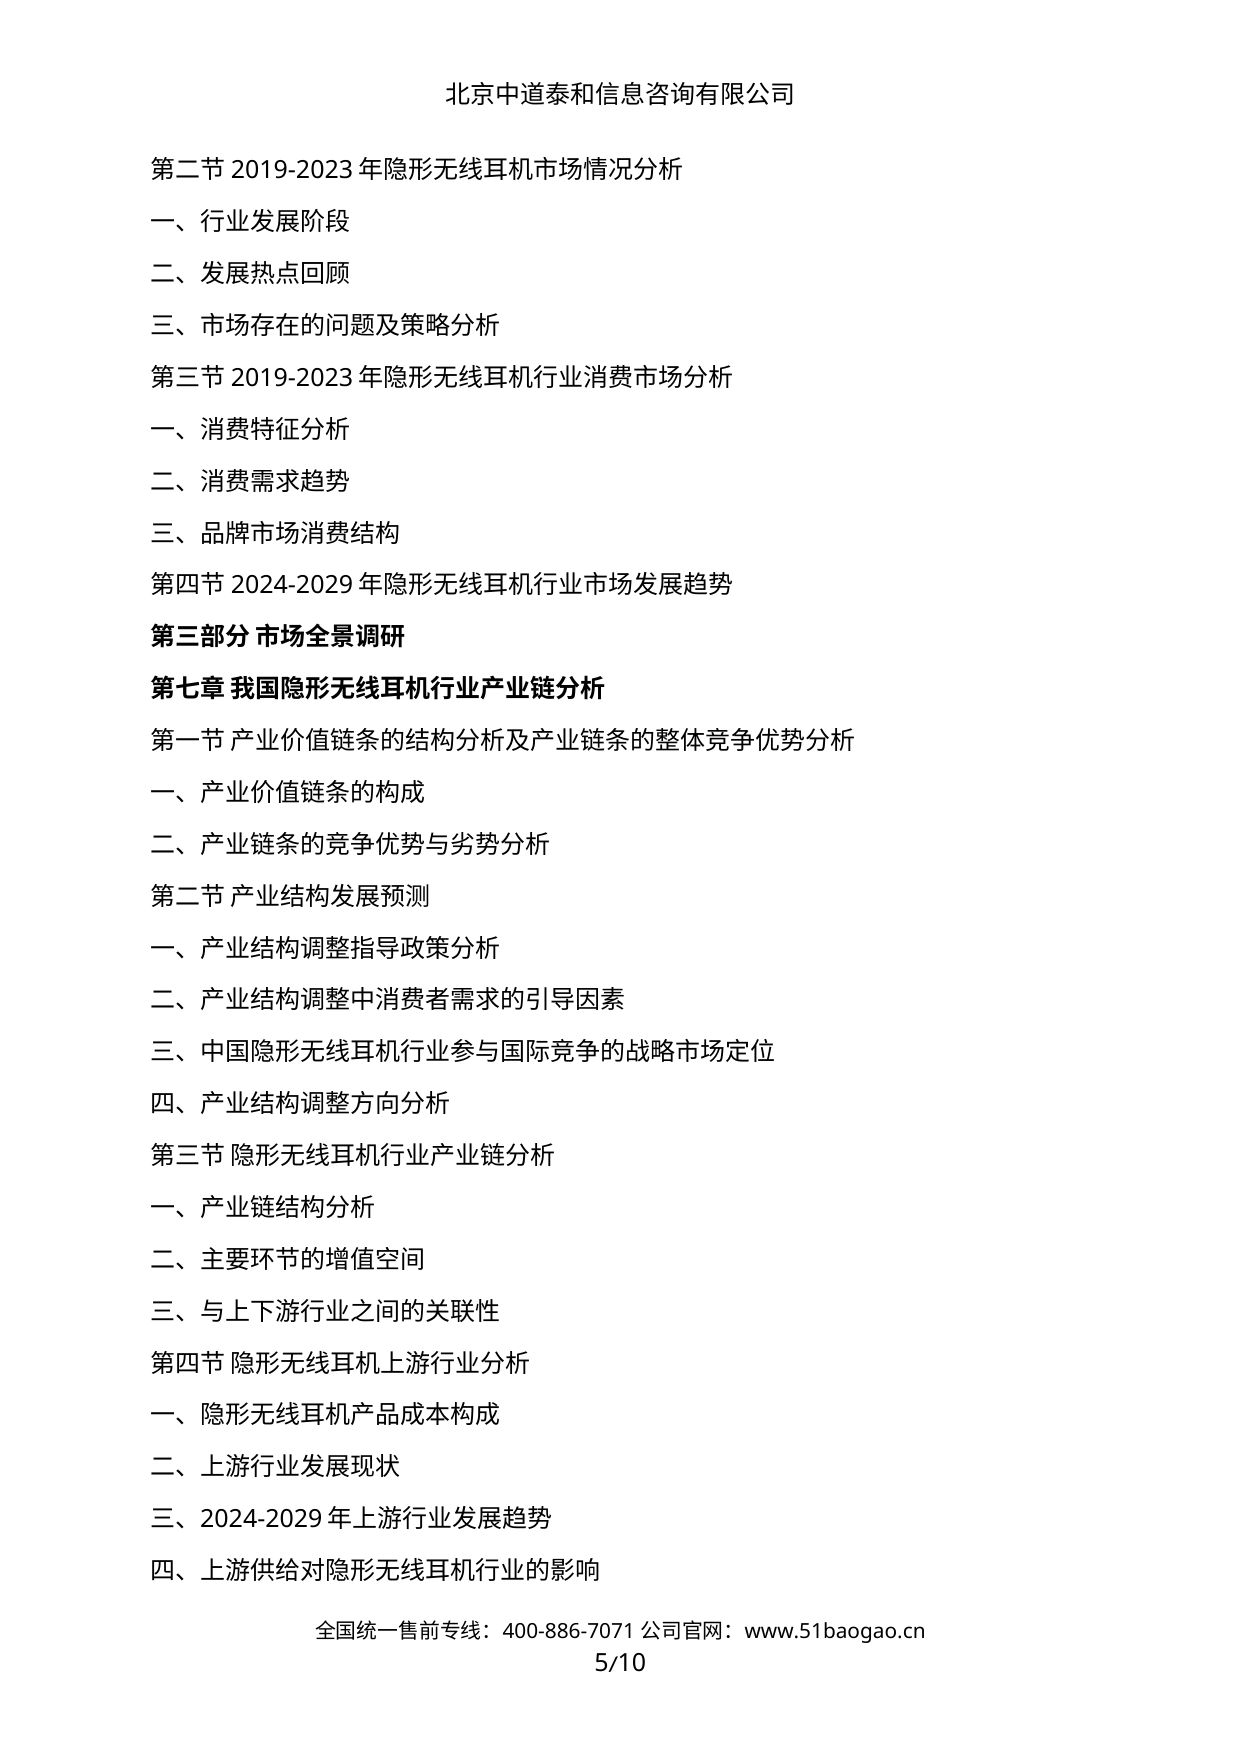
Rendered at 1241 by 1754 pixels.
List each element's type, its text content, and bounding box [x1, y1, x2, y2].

text 一、行业发展阶段 [150, 202, 1090, 238]
text 三、中国隐形无线耳机行业参与国际竞争的战略市场定位 [150, 1032, 1090, 1068]
text 一、产业链结构分析 [150, 1187, 1090, 1224]
text 二、消费需求趋势 [150, 461, 1090, 497]
text 三、与上下游行业之间的关联性 [150, 1291, 1090, 1327]
text 二、上游行业发展现状 [150, 1447, 1090, 1483]
text 二、发展热点回顾 [150, 254, 1090, 290]
text 第三节 隐形无线耳机行业产业链分析 [150, 1136, 1090, 1172]
text 一、消费特征分析 [150, 409, 1090, 446]
text 第二节 产业结构发展预测 [150, 876, 1090, 912]
text 第二节 2019-2023年隐形无线耳机市场情况分析 [150, 150, 1090, 186]
text 二、产业结构调整中消费者需求的引导因素 [150, 980, 1090, 1016]
text 一、产业价值链条的构成 [150, 772, 1090, 809]
text 四、产业结构调整方向分析 [150, 1084, 1090, 1120]
text 第一节 产业价值链条的结构分析及产业链条的整体竞争优势分析 [150, 721, 1090, 757]
text 三、市场存在的问题及策略分析 [150, 306, 1090, 342]
text 第三部分 市场全景调研 [150, 617, 1090, 653]
text 第四节 隐形无线耳机上游行业分析 [150, 1343, 1090, 1379]
text 一、产业结构调整指导政策分析 [150, 928, 1090, 964]
text 三、2024-2029年上游行业发展趋势 [150, 1499, 1090, 1535]
text 二、主要环节的增值空间 [150, 1239, 1090, 1276]
text 四、上游供给对隐形无线耳机行业的影响 [150, 1551, 1090, 1587]
text 第三节 2019-2023年隐形无线耳机行业消费市场分析 [150, 357, 1090, 394]
text 二、产业链条的竞争优势与劣势分析 [150, 824, 1090, 861]
text 第七章 我国隐形无线耳机行业产业链分析 [150, 669, 1090, 705]
text 一、隐形无线耳机产品成本构成 [150, 1395, 1090, 1431]
text 三、品牌市场消费结构 [150, 513, 1090, 549]
text 第四节 2024-2029年隐形无线耳机行业市场发展趋势 [150, 565, 1090, 601]
